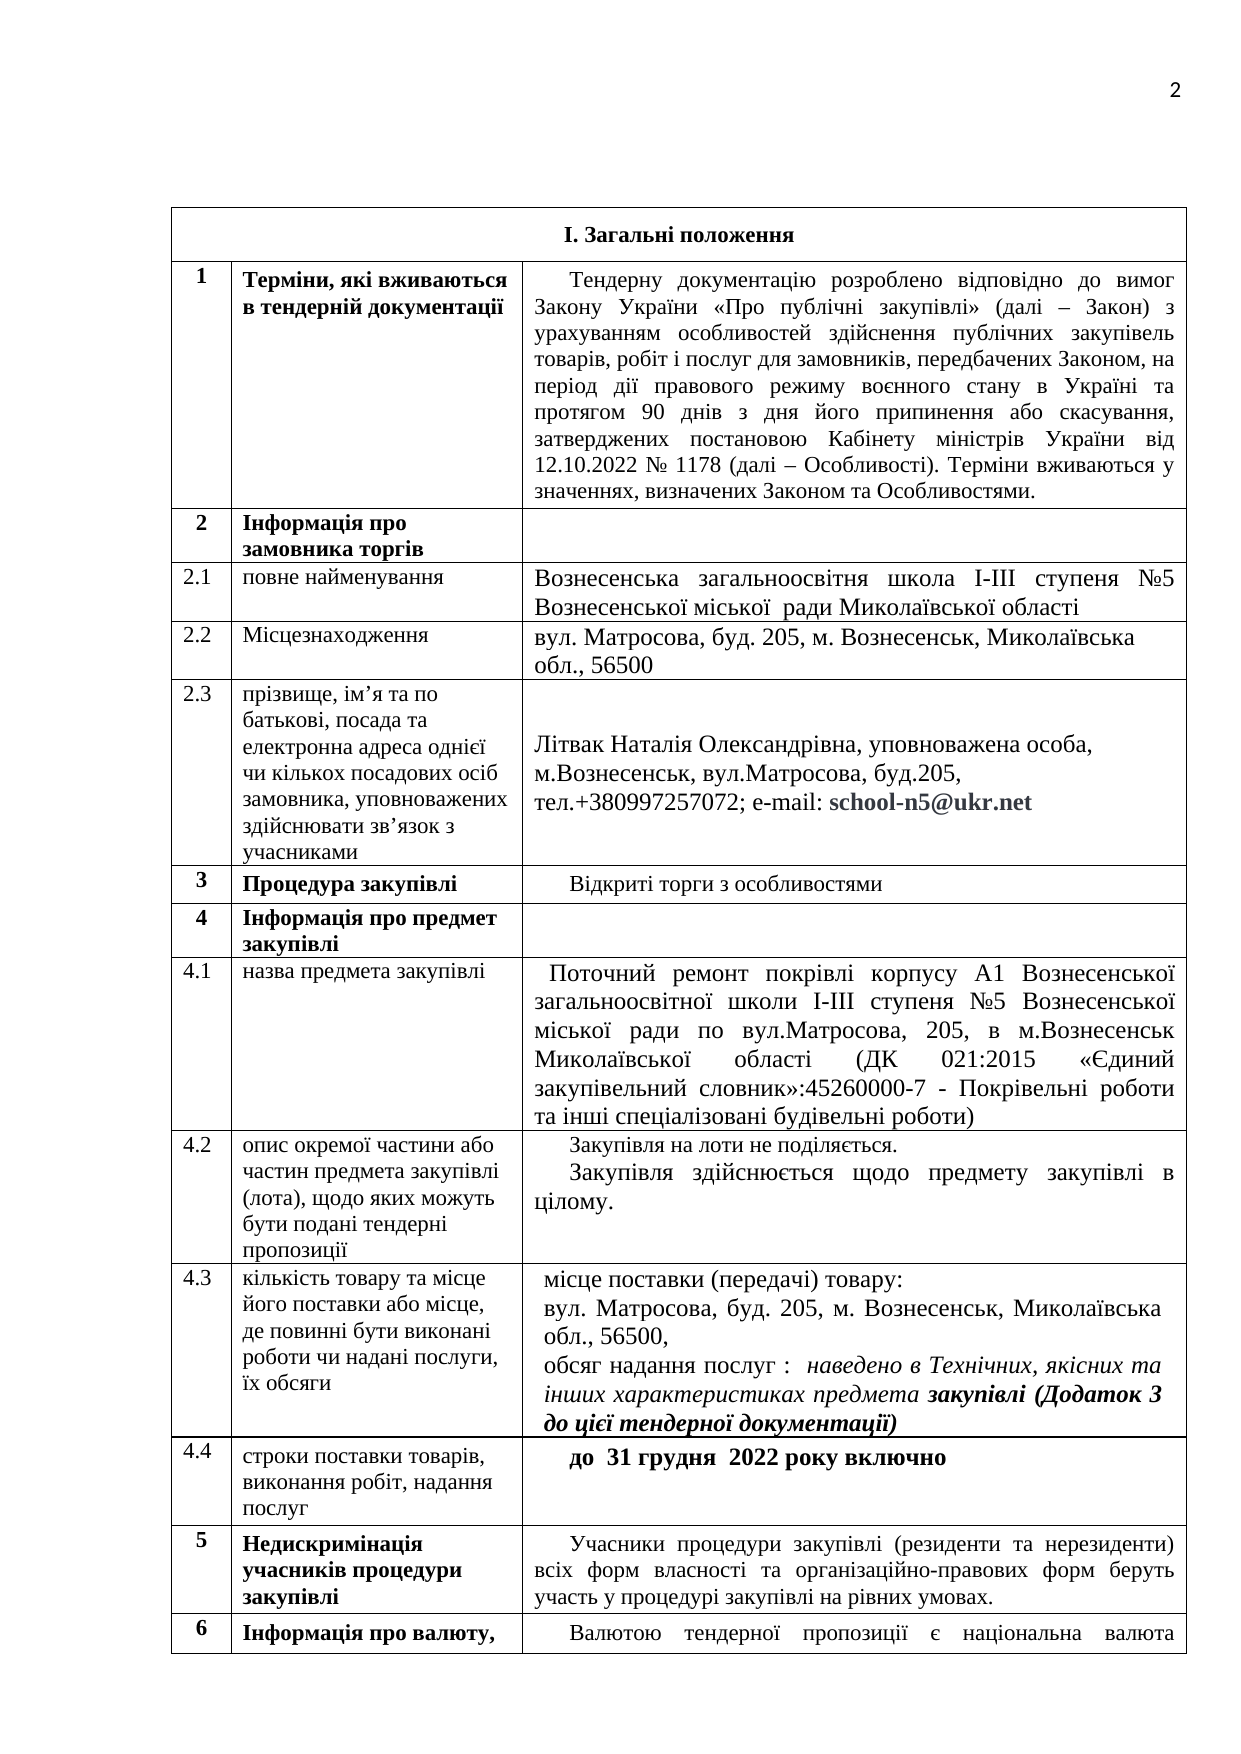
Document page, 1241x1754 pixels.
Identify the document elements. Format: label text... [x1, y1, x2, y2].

table_cell назва предмета закупівлі [232, 958, 522, 1130]
table_cell Процедура закупівлі [232, 866, 522, 903]
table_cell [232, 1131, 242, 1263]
table_cell Тендерну документацію розроблено відповідно до вимог Закону України «Про публічні закупівлі» (далі – Закон) з урахуванням особливостей здійснення публічних закупівель товарів, робіт і послуг для замовників, передбачених Законом, на період дії правового режиму воєнного стану в Україні та протягом 90 днів з дня його припинення або скасування, затверджених постановою Кабінету міністрів України від 12.10.2022 № 1178 (далі – Особливості). Терміни вживаються у значеннях, визначених Законом та Особливостями. [523, 262, 1186, 508]
table_cell 4 [172, 904, 231, 957]
table_cell 2.2 [172, 622, 231, 679]
table_cell 6 [172, 1614, 231, 1653]
table_cell [523, 904, 1186, 957]
table_cell 1 [172, 262, 231, 508]
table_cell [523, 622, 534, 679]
table_cell 4.1 [172, 958, 231, 1130]
table_cell 2.3 [172, 680, 231, 864]
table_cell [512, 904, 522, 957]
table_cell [232, 1614, 522, 1653]
table_cell Терміни, які вживаються в тендерній документації [232, 262, 522, 508]
table_cell Учасники процедури закупівлі (резиденти та нерезиденти) всіх форм власності та організаційно-правових форм беруть участь у процедурі закупівлі на рівних умовах. [523, 1526, 1186, 1613]
table_cell Поточний ремонт покрівлі корпусу А1 Вознесенської загальноосвітної школи І-ІІІ ступеня №5 Вознесенської міської ради по вул.Матросова, 205, в м.Вознесенськ Миколаївської області (ДК 021:2015 «Єдиний закупівельний словник»:45260000-7 - Покрівельні роботи та інші спеціалізовані будівельні роботи) [523, 958, 1186, 1130]
table_cell 4.4 [172, 1438, 231, 1525]
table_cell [523, 1614, 1186, 1653]
table_cell Відкриті торги з особливостями [523, 866, 1186, 903]
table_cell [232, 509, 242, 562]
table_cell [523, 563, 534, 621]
table_cell кількість товару та місце його поставки або місце, де повинні бути виконані роботи чи надані послуги, їх обсяги [232, 1264, 522, 1436]
table_cell 2.1 [172, 563, 231, 621]
table_cell Місцезнаходження [232, 622, 522, 679]
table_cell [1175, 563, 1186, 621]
table_cell строки поставки товарів, виконання робіт, надання послуг [232, 1438, 522, 1525]
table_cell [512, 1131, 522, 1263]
table_cell 2 [172, 509, 231, 562]
table_cell 3 [172, 866, 231, 903]
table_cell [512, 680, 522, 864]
table_cell [523, 509, 1186, 562]
table_cell повне найменування [232, 563, 522, 621]
table_cell Літвак Наталія Олександрівна, уповноважена особа, м.Вознесенськ, вул.Матросова, буд.205, тел.+380997257072; e-mail: school-n5@ukr.net [523, 680, 1186, 864]
table_cell Недискримінація учасників процедури закупівлі [232, 1526, 522, 1613]
table_cell місце поставки (передачі) товару: вул. Матросова, буд. 205, м. Вознесенськ, Миколаївська обл., 56500, обсяг надання послуг : наведено в Технічних, якісних та інших характеристиках предмета закупівлі (Додаток 3 до цієї тендерної документації) [523, 1264, 1186, 1436]
table_cell до 31 грудня 2022 року включно [523, 1438, 1186, 1525]
table_cell 4.3 [172, 1264, 231, 1436]
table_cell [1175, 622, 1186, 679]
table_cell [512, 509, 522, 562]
table_header I. Загальні положення [172, 208, 1186, 261]
table_cell 5 [172, 1526, 231, 1613]
table_cell 4.2 [172, 1131, 231, 1263]
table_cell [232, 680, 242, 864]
table_cell Закупівля на лоти не поділяється. Закупівля здійснюється щодо предмету закупівлі в цілому. [523, 1131, 1186, 1263]
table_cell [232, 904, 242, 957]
